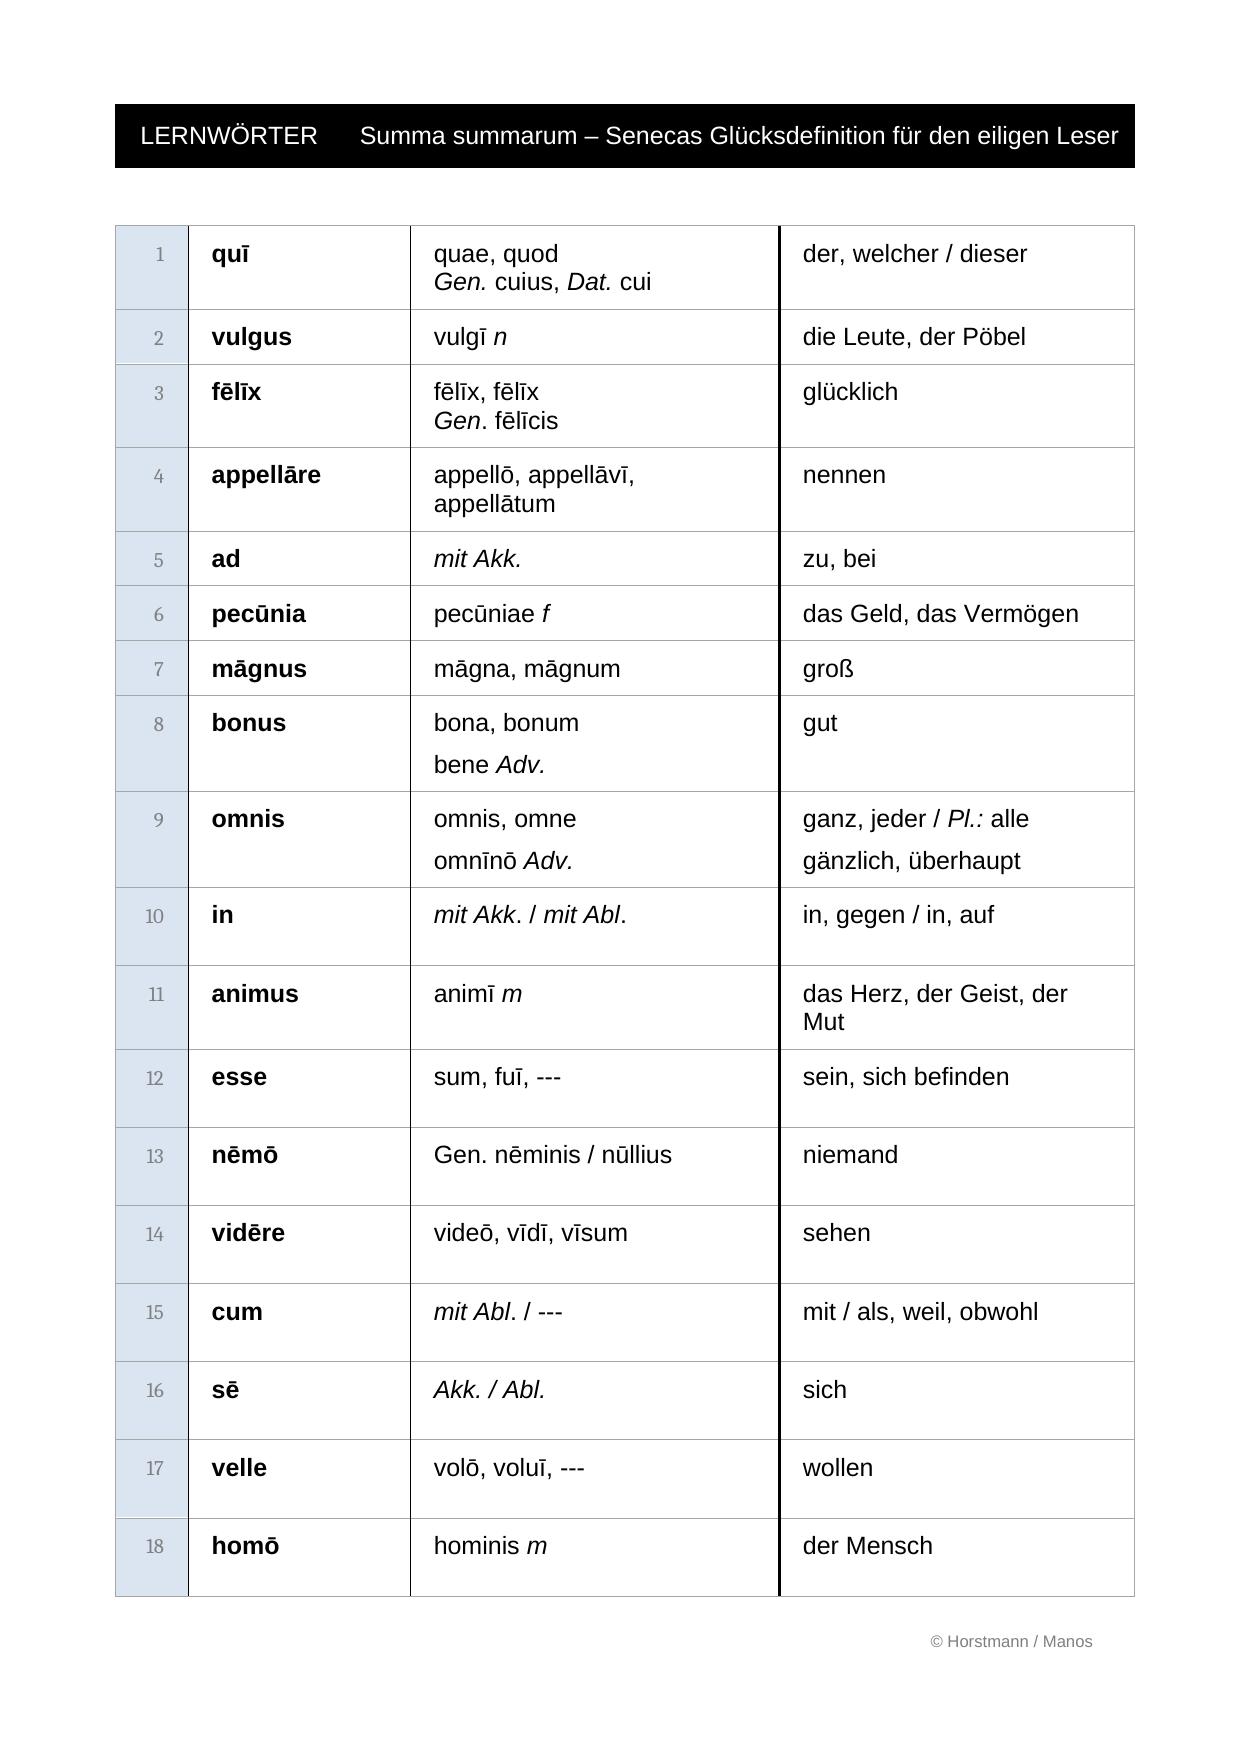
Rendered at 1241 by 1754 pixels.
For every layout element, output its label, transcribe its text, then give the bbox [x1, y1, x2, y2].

table_cell sehen [781, 1206, 1134, 1283]
table_cell [116, 1128, 188, 1205]
table_cell fēlīx, fēlīx Gen. fēlīcis [411, 365, 778, 447]
table_cell māgnus [189, 641, 410, 695]
table_cell cum [189, 1284, 410, 1361]
table_cell māgna, māgnum [411, 641, 778, 695]
table_cell die Leute, der Pöbel [781, 310, 1134, 363]
table_cell vulgī n [411, 310, 778, 363]
table_cell appellō, appellāvī, appellātum [411, 448, 778, 531]
table_cell ganz, jeder / Pl.: alle gänzlich, überhaupt [781, 792, 1134, 887]
table_cell nennen [781, 448, 1134, 531]
table_header quae, quod Gen. cuius, Dat. cui [411, 226, 778, 309]
table_cell das Geld, das Vermögen [781, 586, 1134, 640]
table_cell [116, 792, 188, 887]
table_cell in, gegen / in, auf [781, 888, 1134, 965]
table_cell sē [189, 1362, 410, 1439]
table_cell nēmō [189, 1128, 410, 1205]
table_cell animus [189, 966, 410, 1049]
table_cell [116, 1284, 188, 1361]
table_cell [116, 888, 188, 965]
table_cell [116, 641, 188, 695]
table_cell gut [781, 696, 1134, 791]
table_cell mit Akk. / mit Abl. [411, 888, 778, 965]
table_cell der Mensch [781, 1519, 1134, 1596]
table_cell sum, fuī, --- [411, 1050, 778, 1127]
table_header LERNWÖRTER Summa summarum – Senecas Glücksdefinition für den eiligen Leser [116, 105, 1134, 167]
table_cell [116, 532, 188, 585]
table_cell [116, 310, 188, 363]
table_cell videō, vīdī, vīsum [411, 1206, 778, 1283]
table_cell sein, sich befinden [781, 1050, 1134, 1127]
table_cell volō, voluī, --- [411, 1440, 778, 1517]
table_header [116, 226, 188, 309]
table_cell bonus [189, 696, 410, 791]
table_cell pecūniae f [411, 586, 778, 640]
table_cell velle [189, 1440, 410, 1517]
table_cell homō [189, 1519, 410, 1596]
table_cell omnis, omne omnīnō Adv. [411, 792, 778, 887]
table_cell [116, 1050, 188, 1127]
table_header der, welcher / dieser [781, 226, 1134, 309]
table_cell sich [781, 1362, 1134, 1439]
table_cell groß [781, 641, 1134, 695]
table_cell Gen. nēminis / nūllius [411, 1128, 778, 1205]
table_cell animī m [411, 966, 778, 1049]
table_cell vidēre [189, 1206, 410, 1283]
table_cell niemand [781, 1128, 1134, 1205]
table_cell [116, 1206, 188, 1283]
table_cell omnis [189, 792, 410, 887]
table_header quī [189, 226, 410, 309]
table_cell [116, 696, 188, 791]
table_cell [116, 1519, 188, 1596]
table_cell esse [189, 1050, 410, 1127]
table_cell [116, 966, 188, 1049]
table_cell bona, bonum bene Adv. [411, 696, 778, 791]
table_cell Akk. / Abl. [411, 1362, 778, 1439]
table_cell das Herz, der Geist, der Mut [781, 966, 1134, 1049]
table_cell zu, bei [781, 532, 1134, 585]
table_cell [116, 586, 188, 640]
table_cell mit Abl. / --- [411, 1284, 778, 1361]
table_cell fēlīx [189, 365, 410, 447]
table_cell [116, 1440, 188, 1517]
table_cell wollen [781, 1440, 1134, 1517]
table_cell ad [189, 532, 410, 585]
table_cell appellāre [189, 448, 410, 531]
table_cell pecūnia [189, 586, 410, 640]
table_cell [116, 448, 188, 531]
table_cell mit / als, weil, obwohl [781, 1284, 1134, 1361]
table_cell [116, 1362, 188, 1439]
table_cell vulgus [189, 310, 410, 363]
table_cell mit Akk. [411, 532, 778, 585]
table_cell [116, 365, 188, 447]
table_cell in [189, 888, 410, 965]
table_cell hominis m [411, 1519, 778, 1596]
table_cell glücklich [781, 365, 1134, 447]
